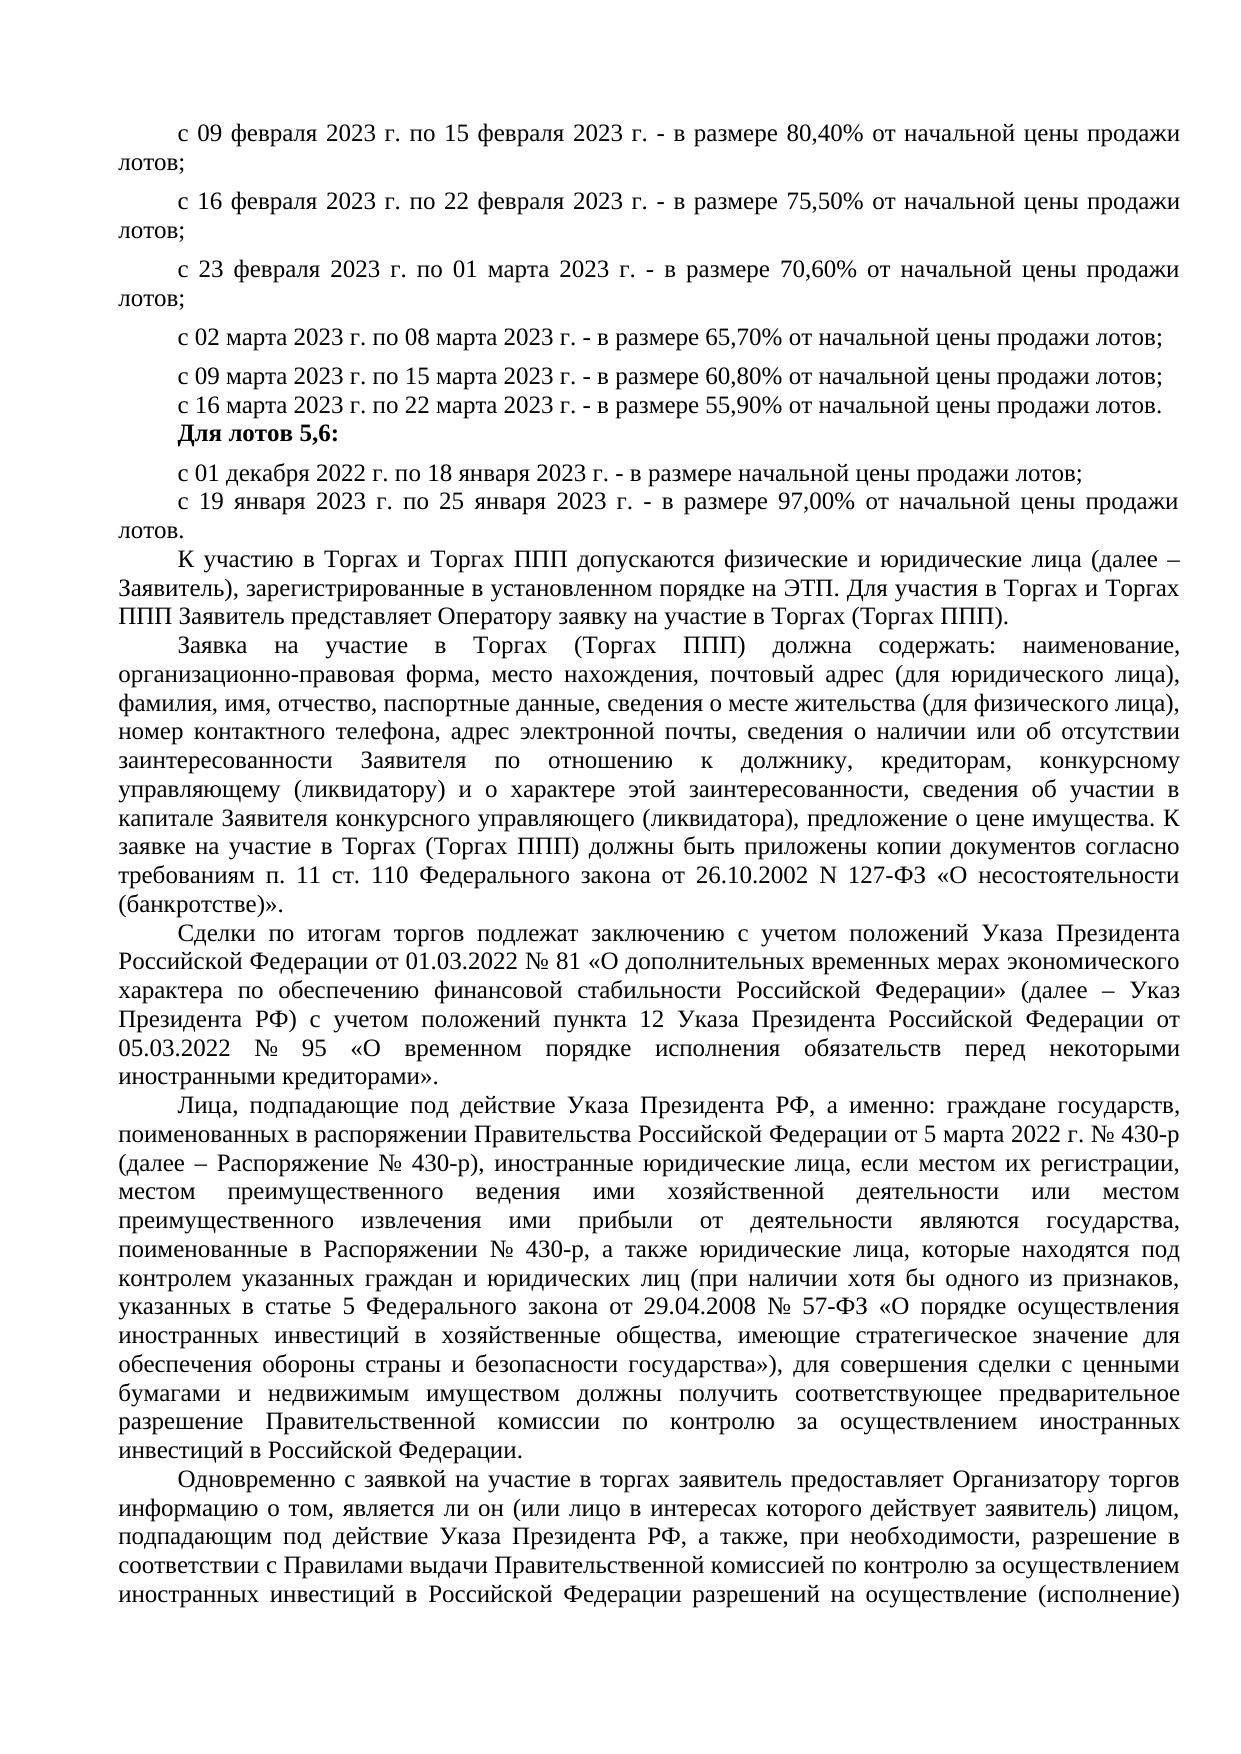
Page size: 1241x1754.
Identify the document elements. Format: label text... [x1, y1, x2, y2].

text с 09 февраля 2023 г. по 15 февраля 2023 г. - в размере 80,40% от начальной цены продажи лотов; [118, 118, 1181, 176]
text Лица, подпадающие под действие Указа Президента РФ, а именно: граждане государств, поименованных в распоряжении Правительства Российской Федерации от 5 марта 2022 г. № 430-р (далее – Распоряжение № 430-р), иностранные юридические лица, если местом их регистрации, местом преимущественного ведения ими хозяйственной деятельности или местом преимущественного извлечения ими прибыли от деятельности являются государства, поименованные в Распоряжении № 430-р, а также юридические лица, которые находятся под контролем указанных граждан и юридических лиц (при наличии хотя бы одного из признаков, указанных в статье 5 Федерального закона от 29.04.2008 № 57-ФЗ «О порядке осуществления иностранных инвестиций в хозяйственные общества, имеющие стратегическое значение для обеспечения обороны страны и безопасности государства»), для совершения сделки с ценными бумагами и недвижимым имуществом должны получить соответствующее предварительное разрешение Правительственной комиссии по контролю за осуществлением иностранных инвестиций в Российской Федерации. [118, 1090, 1181, 1464]
text с 23 февраля 2023 г. по 01 марта 2023 г. - в размере 70,60% от начальной цены продажи лотов; [118, 254, 1181, 311]
text с 02 марта 2023 г. по 08 марта 2023 г. - в размере 65,70% от начальной цены продажи лотов; [118, 322, 1181, 351]
text с 09 марта 2023 г. по 15 марта 2023 г. - в размере 60,80% от начальной цены продажи лотов; [118, 361, 1181, 390]
text Сделки по итогам торгов подлежат заключению с учетом положений Указа Президента Российской Федерации от 01.03.2022 № 81 «О дополнительных временных мерах экономического характера по обеспечению финансовой стабильности Российской Федерации» (далее – Указ Президента РФ) с учетом положений пункта 12 Указа Президента Российской Федерации от 05.03.2022 № 95 «О временном порядке исполнения обязательств перед некоторыми иностранными кредиторами». [118, 918, 1181, 1090]
text с 16 марта 2023 г. по 22 марта 2023 г. - в размере 55,90% от начальной цены продажи лотов. [118, 390, 1181, 418]
text К участию в Торгах и Торгах ППП допускаются физические и юридические лица (далее – Заявитель), зарегистрированные в установленном порядке на ЭТП. Для участия в Торгах и Торгах ППП Заявитель представляет Оператору заявку на участие в Торгах (Торгах ППП). [118, 544, 1181, 630]
text с 16 февраля 2023 г. по 22 февраля 2023 г. - в размере 75,50% от начальной цены продажи лотов; [118, 186, 1181, 243]
text Для лотов 5,6: [118, 418, 1181, 447]
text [118, 1464, 1181, 1608]
text с 01 декабря 2022 г. по 18 января 2023 г. - в размере начальной цены продажи лотов; [118, 458, 1181, 486]
text с 19 января 2023 г. по 25 января 2023 г. - в размере 97,00% от начальной цены продажи лотов. [118, 486, 1181, 544]
text Заявка на участие в Торгах (Торгах ППП) должна содержать: наименование, организационно-правовая форма, место нахождения, почтовый адрес (для юридического лица), фамилия, имя, отчество, паспортные данные, сведения о месте жительства (для физического лица), номер контактного телефона, адрес электронной почты, сведения о наличии или об отсутствии заинтересованности Заявителя по отношению к должнику, кредиторам, конкурсному управляющему (ликвидатору) и о характере этой заинтересованности, сведения об участии в капитале Заявителя конкурсного управляющего (ликвидатора), предложение о цене имущества. К заявке на участие в Торгах (Торгах ППП) должны быть приложены копии документов согласно требованиям п. 11 ст. 110 Федерального закона от 26.10.2002 N 127-ФЗ «О несостоятельности (банкротстве)». [118, 630, 1181, 918]
